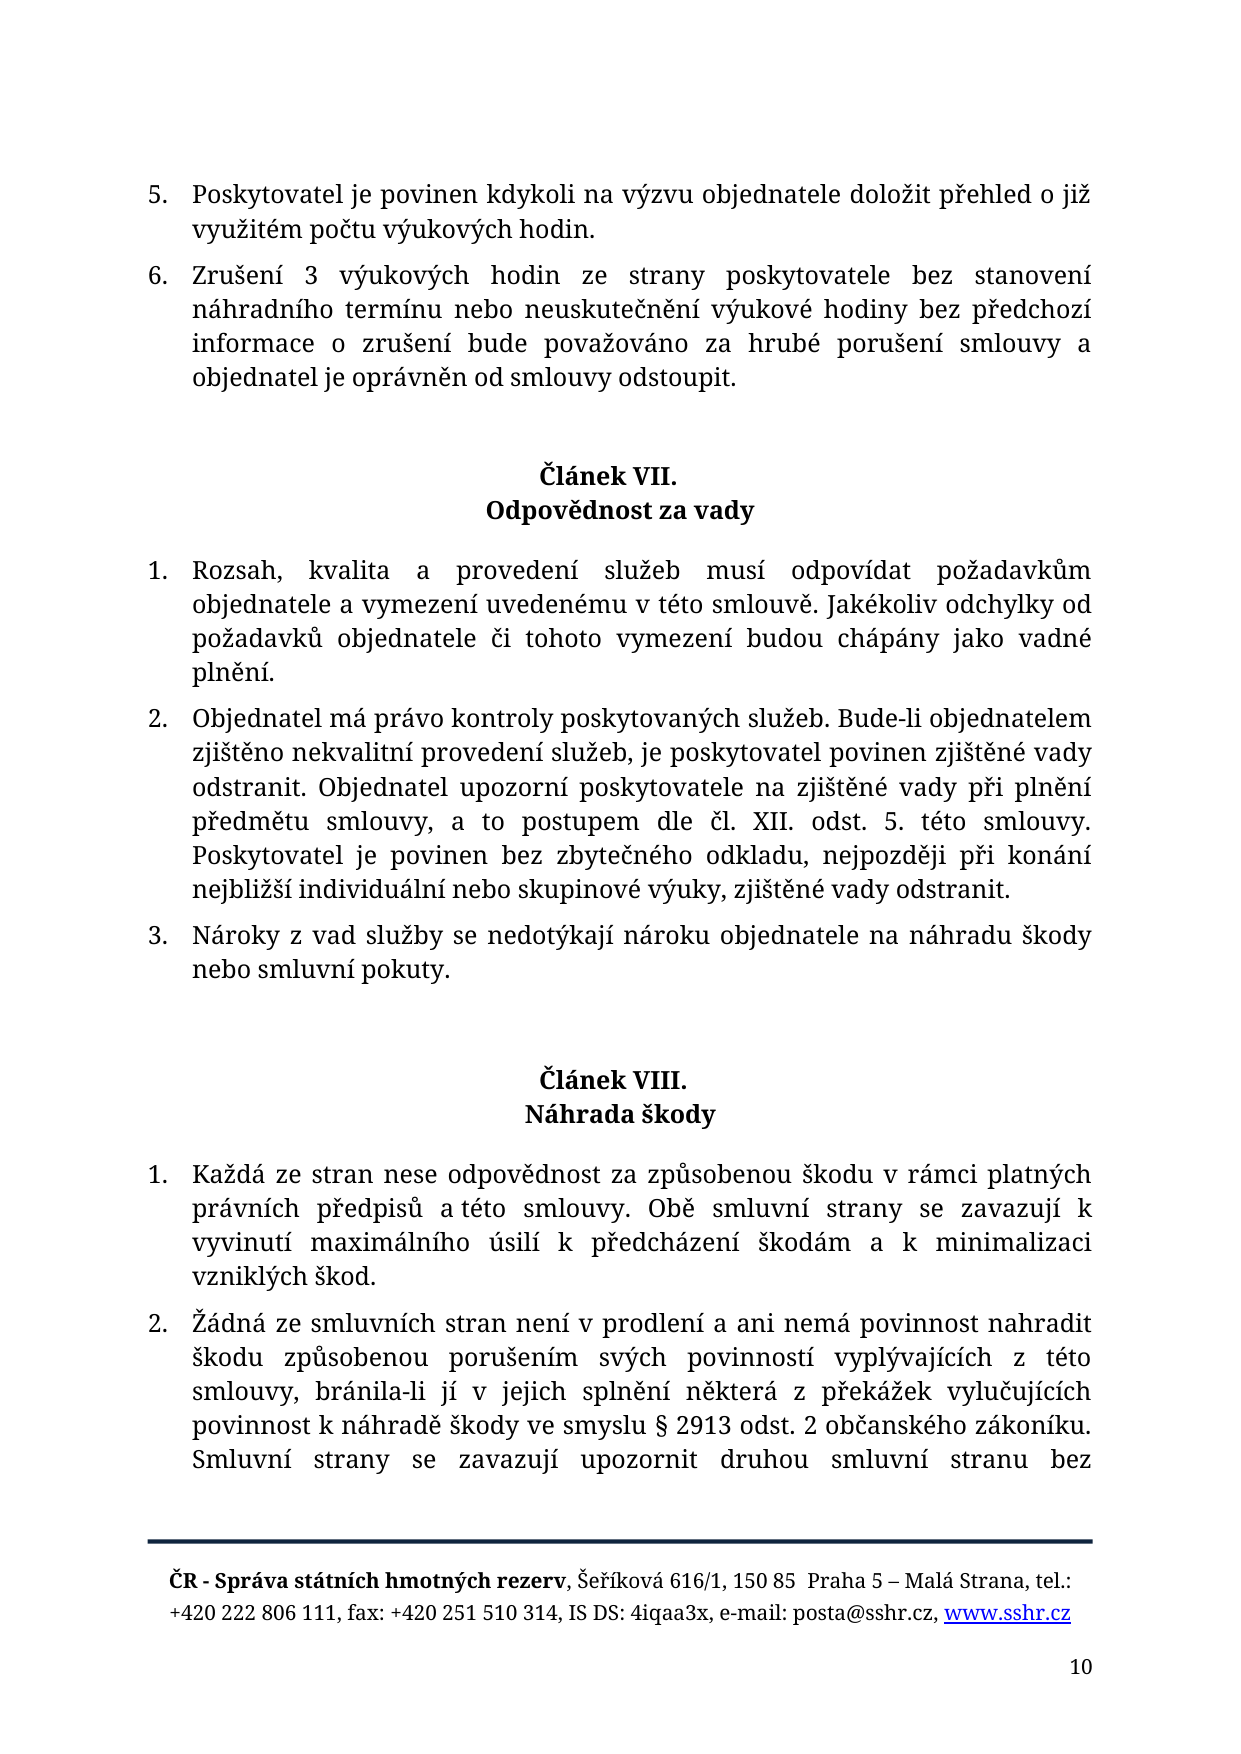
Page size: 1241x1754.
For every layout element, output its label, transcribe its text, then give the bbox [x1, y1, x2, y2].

list Nároky z vad služby se nedotýkají nároku objednatele na náhradu škody nebo smluvní pokuty. [148, 918, 1093, 986]
list Zrušení 3 výukových hodin ze strany poskytovatele bez stanovení náhradního termínu nebo neuskutečnění výukové hodiny bez předchozí informace o zrušení bude považováno za hrubé porušení smlouvy a objednatel je oprávněn od smlouvy odstoupit. [148, 258, 1093, 394]
list Rozsah, kvalita a provedení služeb musí odpovídat požadavkům objednatele a vymezení uvedenému v této smlouvě. Jakékoliv odchylky od požadavků objednatele či tohoto vymezení budou chápány jako vadné plnění. [148, 552, 1093, 688]
list Poskytovatel je povinen kdykoli na výzvu objednatele doložit přehled o již využitém počtu výukových hodin. [148, 177, 1093, 245]
text Odpovědnost za vady [148, 492, 1093, 526]
list Každá ze stran nese odpovědnost za způsobenou škodu v rámci platných právních předpisů a této smlouvy. Obě smluvní strany se zavazují k vyvinutí maximálního úsilí k předcházení škodám a k minimalizaci vzniklých škod. [148, 1157, 1093, 1293]
list Objednatel má právo kontroly poskytovaných služeb. Bude-li objednatelem zjištěno nekvalitní provedení služeb, je poskytovatel povinen zjištěné vady odstranit. Objednatel upozorní poskytovatele na zjištěné vady při plnění předmětu smlouvy, a to postupem dle čl. XII. odst. 5. této smlouvy. Poskytovatel je povinen bez zbytečného odkladu, nejpozději při konání nejbližší individuální nebo skupinové výuky, zjištěné vady odstranit. [148, 701, 1093, 905]
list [148, 1306, 1093, 1476]
text Náhrada škody [148, 1097, 1093, 1131]
